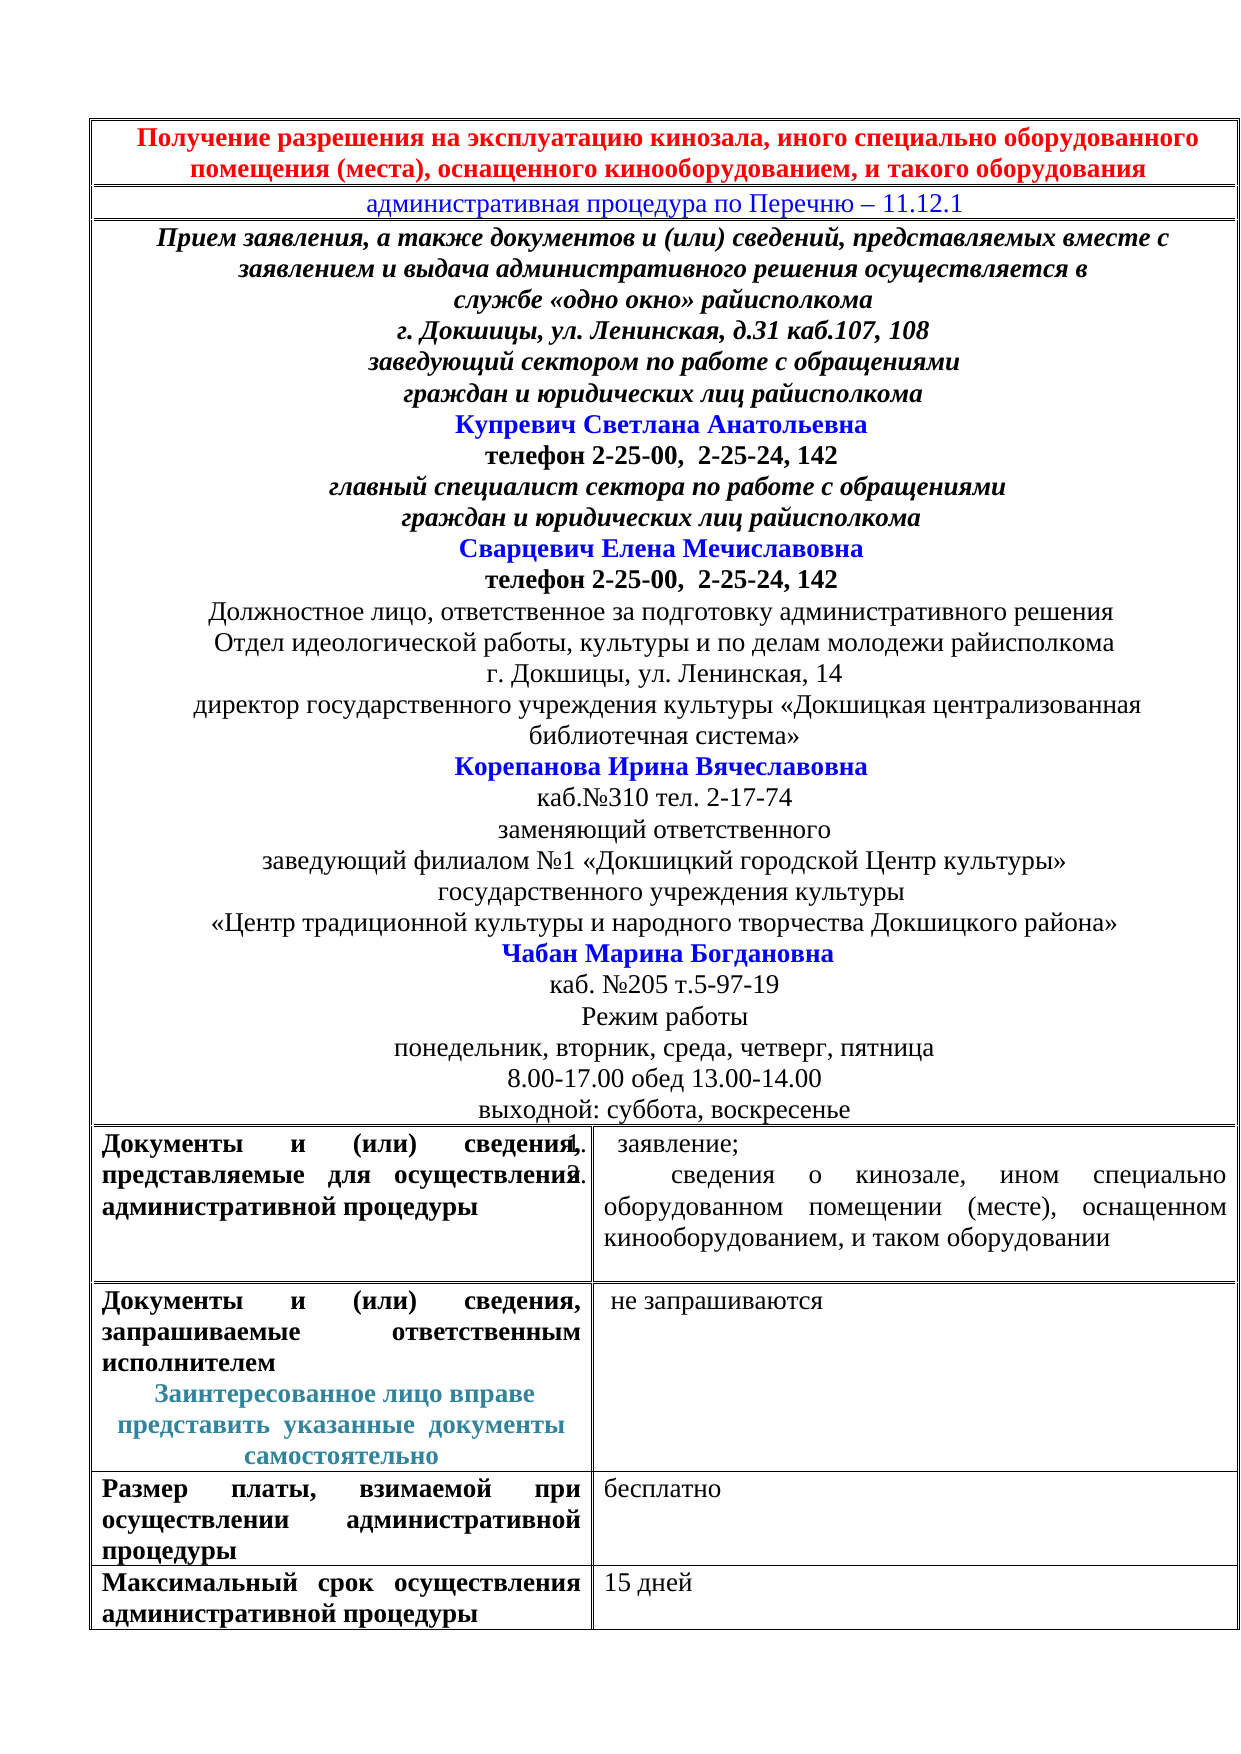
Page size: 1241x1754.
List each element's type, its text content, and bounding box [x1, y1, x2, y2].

table_cell Максимальный срок осуществления административной процедуры [92, 1566, 591, 1628]
table_cell административная процедура по Перечню – 11.12.1 [92, 184, 1237, 218]
table_cell Документы и (или) сведения, представляемые для осуществления административной процедуры [90, 1124, 592, 1281]
table_cell Прием заявления, а также документов и (или) сведений, представляемых вместе с заявлением и выдача административного решения осуществляется в службе «одно окно» райисполкома г. Докшицы, ул. Ленинская, д.31 каб.107, 108 заведующий сектором по работе с обращениями граждан и юридических лиц райисполкома Купревич Светлана Анатольевна телефон 2-25-00, 2-25-24, 142 главный специалист сектора по работе с обращениями граждан и юридических лиц райисполкома Сварцевич Елена Мечиславовна телефон 2-25-00, 2-25-24, 142 Должностное лицо, ответственное за подготовку административного решения Отдел идеологической работы, культуры и по делам молодежи райисполкома г. Докшицы, ул. Ленинская, 14 директор государственного учреждения культуры «Докшицкая централизованная библиотечная система» Корепанова Ирина Вячеславовна каб.№310 тел. 2-17-74 заменяющий ответственного заведующий филиалом №1 «Докшицкий городской Центр культуры» государственного учреждения культуры «Центр традиционной культуры и народного творчества Докшицкого района» Чабан Марина Богдановна каб. №205 т.5-97-19 Режим работы понедельник, вторник, среда, четверг, пятница 8.00-17.00 обед 13.00-14.00 выходной: суббота, воскресенье [90, 218, 1238, 1124]
table_cell Документы и (или) сведения, запрашиваемые ответственным исполнителем Заинтересованное лицо вправе представить указанные документы самостоятельно [92, 1281, 591, 1471]
table_cell 15 дней [594, 1566, 1237, 1628]
table_cell Размер платы, взимаемой при осуществлении административной процедуры [92, 1472, 591, 1565]
table_cell не запрашиваются [594, 1281, 1237, 1471]
table_header Получение разрешения на эксплуатацию кинозала, иного специально оборудованного помещения (места), оснащенного кинооборудованием, и такого оборудования [92, 121, 1237, 183]
table_cell заявление; сведения о кинозале, ином специально оборудованном помещении (месте), оснащенном кинооборудованием, и таком оборудовании [593, 1124, 1238, 1281]
table_cell бесплатно [594, 1472, 1237, 1565]
